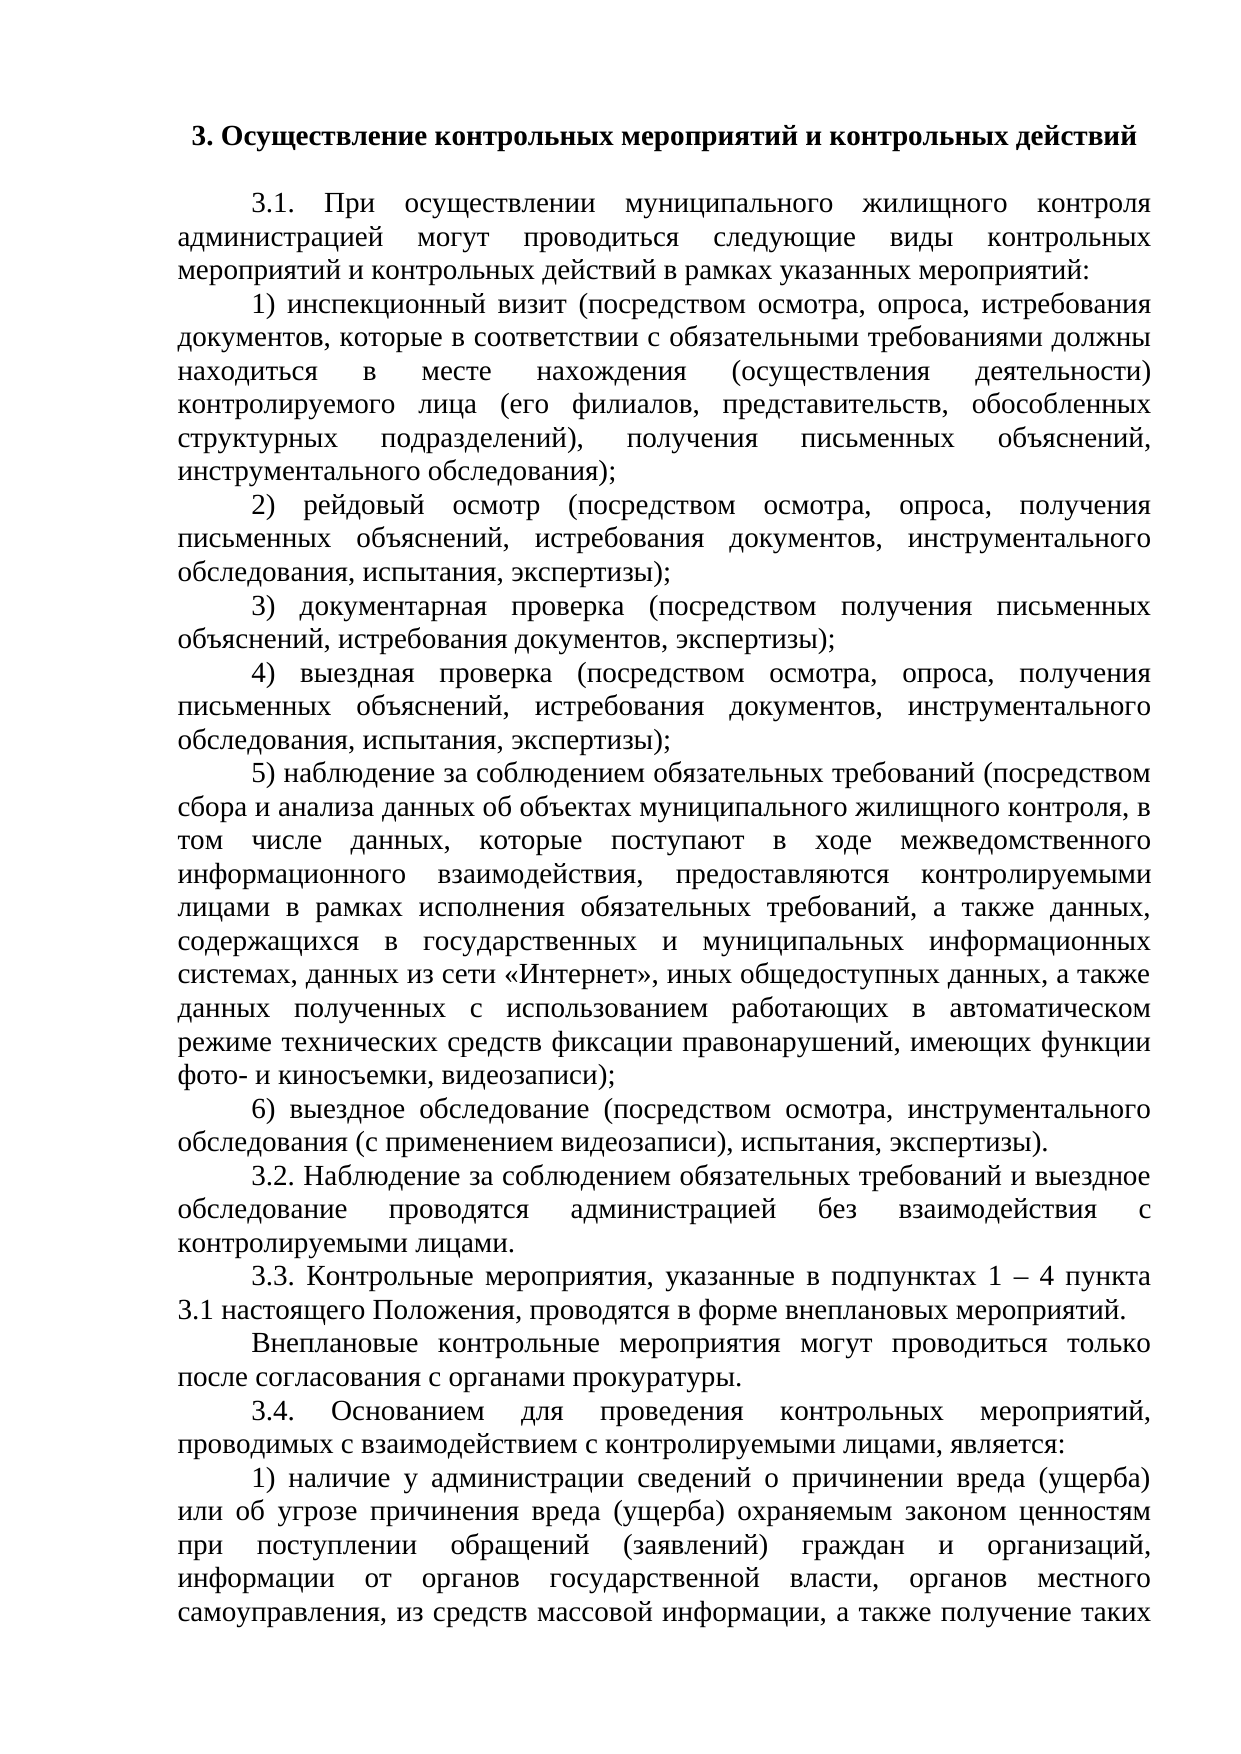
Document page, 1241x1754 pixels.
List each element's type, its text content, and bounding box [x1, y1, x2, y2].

text 3.1. При осуществлении муниципального жилищного контроля администрацией могут проводиться следующие виды контрольных мероприятий и контрольных действий в рамках указанных мероприятий: [177, 185, 1152, 286]
text 3) документарная проверка (посредством получения письменных объяснений, истребования документов, экспертизы); [177, 588, 1152, 655]
text 3. Осуществление контрольных мероприятий и контрольных действий [177, 118, 1152, 152]
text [177, 1460, 1152, 1627]
text 6) выездное обследование (посредством осмотра, инструментального обследования (с применением видеозаписи), испытания, экспертизы). [177, 1091, 1152, 1158]
text 3.2. Наблюдение за соблюдением обязательных требований и выездное обследование проводятся администрацией без взаимодействия с контролируемыми лицами. [177, 1158, 1152, 1258]
text 3.4. Основанием для проведения контрольных мероприятий, проводимых с взаимодействием с контролируемыми лицами, является: [177, 1393, 1152, 1460]
text 3.3. Контрольные мероприятия, указанные в подпунктах 1 – 4 пункта 3.1 настоящего Положения, проводятся в форме внеплановых мероприятий. [177, 1258, 1152, 1326]
text 2) рейдовый осмотр (посредством осмотра, опроса, получения письменных объяснений, истребования документов, инструментального обследования, испытания, экспертизы); [177, 487, 1152, 588]
text 1) инспекционный визит (посредством осмотра, опроса, истребования документов, которые в соответствии с обязательными требованиями должны находиться в месте нахождения (осуществления деятельности) контролируемого лица (его филиалов, представительств, обособленных структурных подразделений), получения письменных объяснений, инструментального обследования); [177, 286, 1152, 487]
text Внеплановые контрольные мероприятия могут проводиться только после согласования с органами прокуратуры. [177, 1326, 1152, 1393]
text 5) наблюдение за соблюдением обязательных требований (посредством сбора и анализа данных об объектах муниципального жилищного контроля, в том числе данных, которые поступают в ходе межведомственного информационного взаимодействия, предоставляются контролируемыми лицами в рамках исполнения обязательных требований, а также данных, содержащихся в государственных и муниципальных информационных системах, данных из сети «Интернет», иных общедоступных данных, а также данных полученных с использованием работающих в автоматическом режиме технических средств фиксации правонарушений, имеющих функции фото- и киносъемки, видеозаписи); [177, 755, 1152, 890]
text 4) выездная проверка (посредством осмотра, опроса, получения письменных объяснений, истребования документов, инструментального обследования, испытания, экспертизы); [177, 655, 1152, 755]
